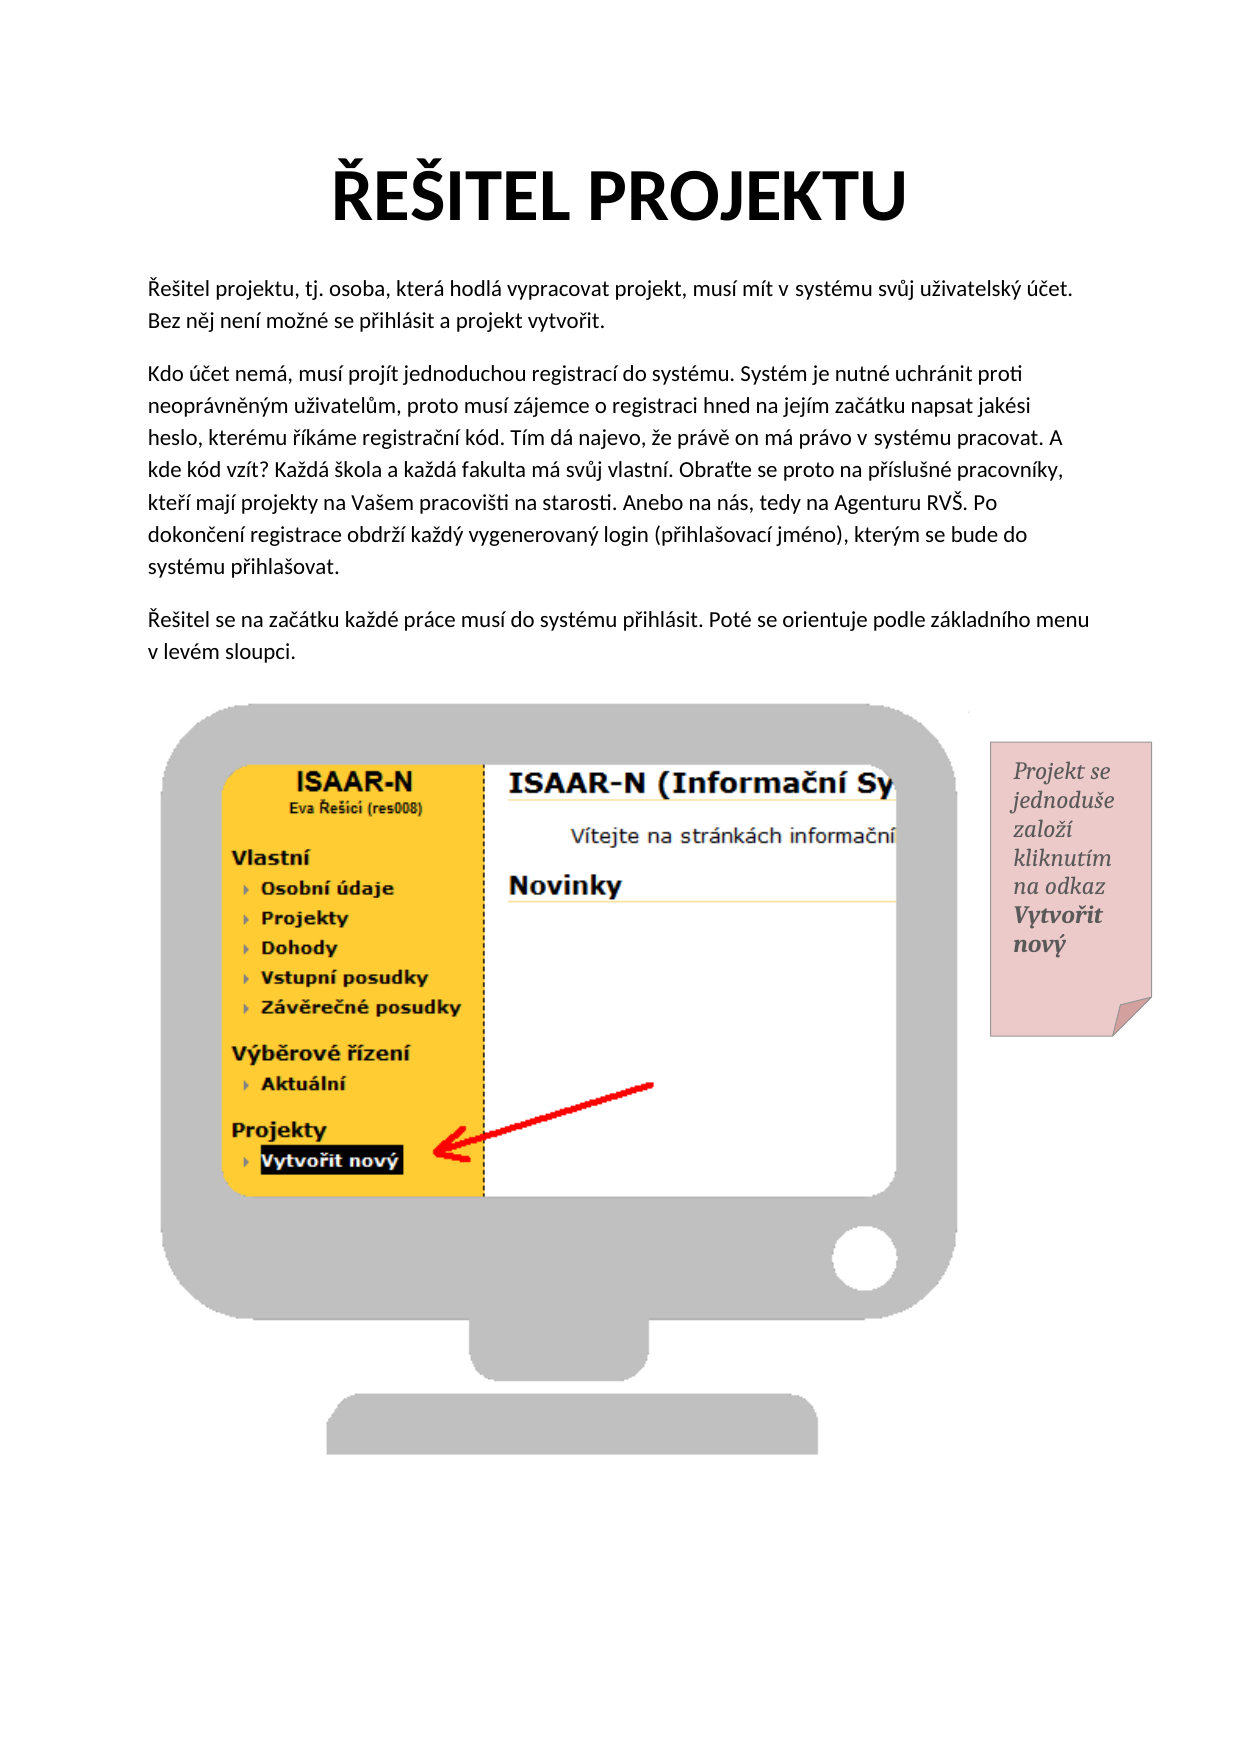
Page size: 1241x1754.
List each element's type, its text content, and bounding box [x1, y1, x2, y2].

text Řešitel projektu, tj. osoba, která hodlá vypracovat projekt, musí mít v systému svůj uživatelský účet. Bez něj není možné se přihlásit a projekt vytvořit. [148, 274, 1093, 334]
text Kdo účet nemá, musí projít jednoduchou registrací do systému. Systém je nutné uchránit proti neoprávněným uživatelům, proto musí zájemce o registraci hned na jejím začátku napsat jakési heslo, kterému říkáme registrační kód. Tím dá najevo, že právě on má právo v systému pracovat. A kde kód vzít? Každá škola a každá fakulta má svůj vlastní. Obraťte se proto na příslušné pracovníky, kteří mají projekty na Vašem pracovišti na starosti. Anebo na nás, tedy na Agenturu RVŠ. Po dokončení registrace obdrží každý vygenerovaný login (přihlašovací jméno), kterým se bude do systému přihlašovat. [148, 359, 1093, 580]
text Řešitel se na začátku každé práce musí do systému přihlásit. Poté se orientuje podle základního menu v levém sloupci. [148, 605, 1093, 665]
text ŘEŠITEL PROJEKTU [148, 148, 1093, 239]
picture [147, 690, 970, 1469]
